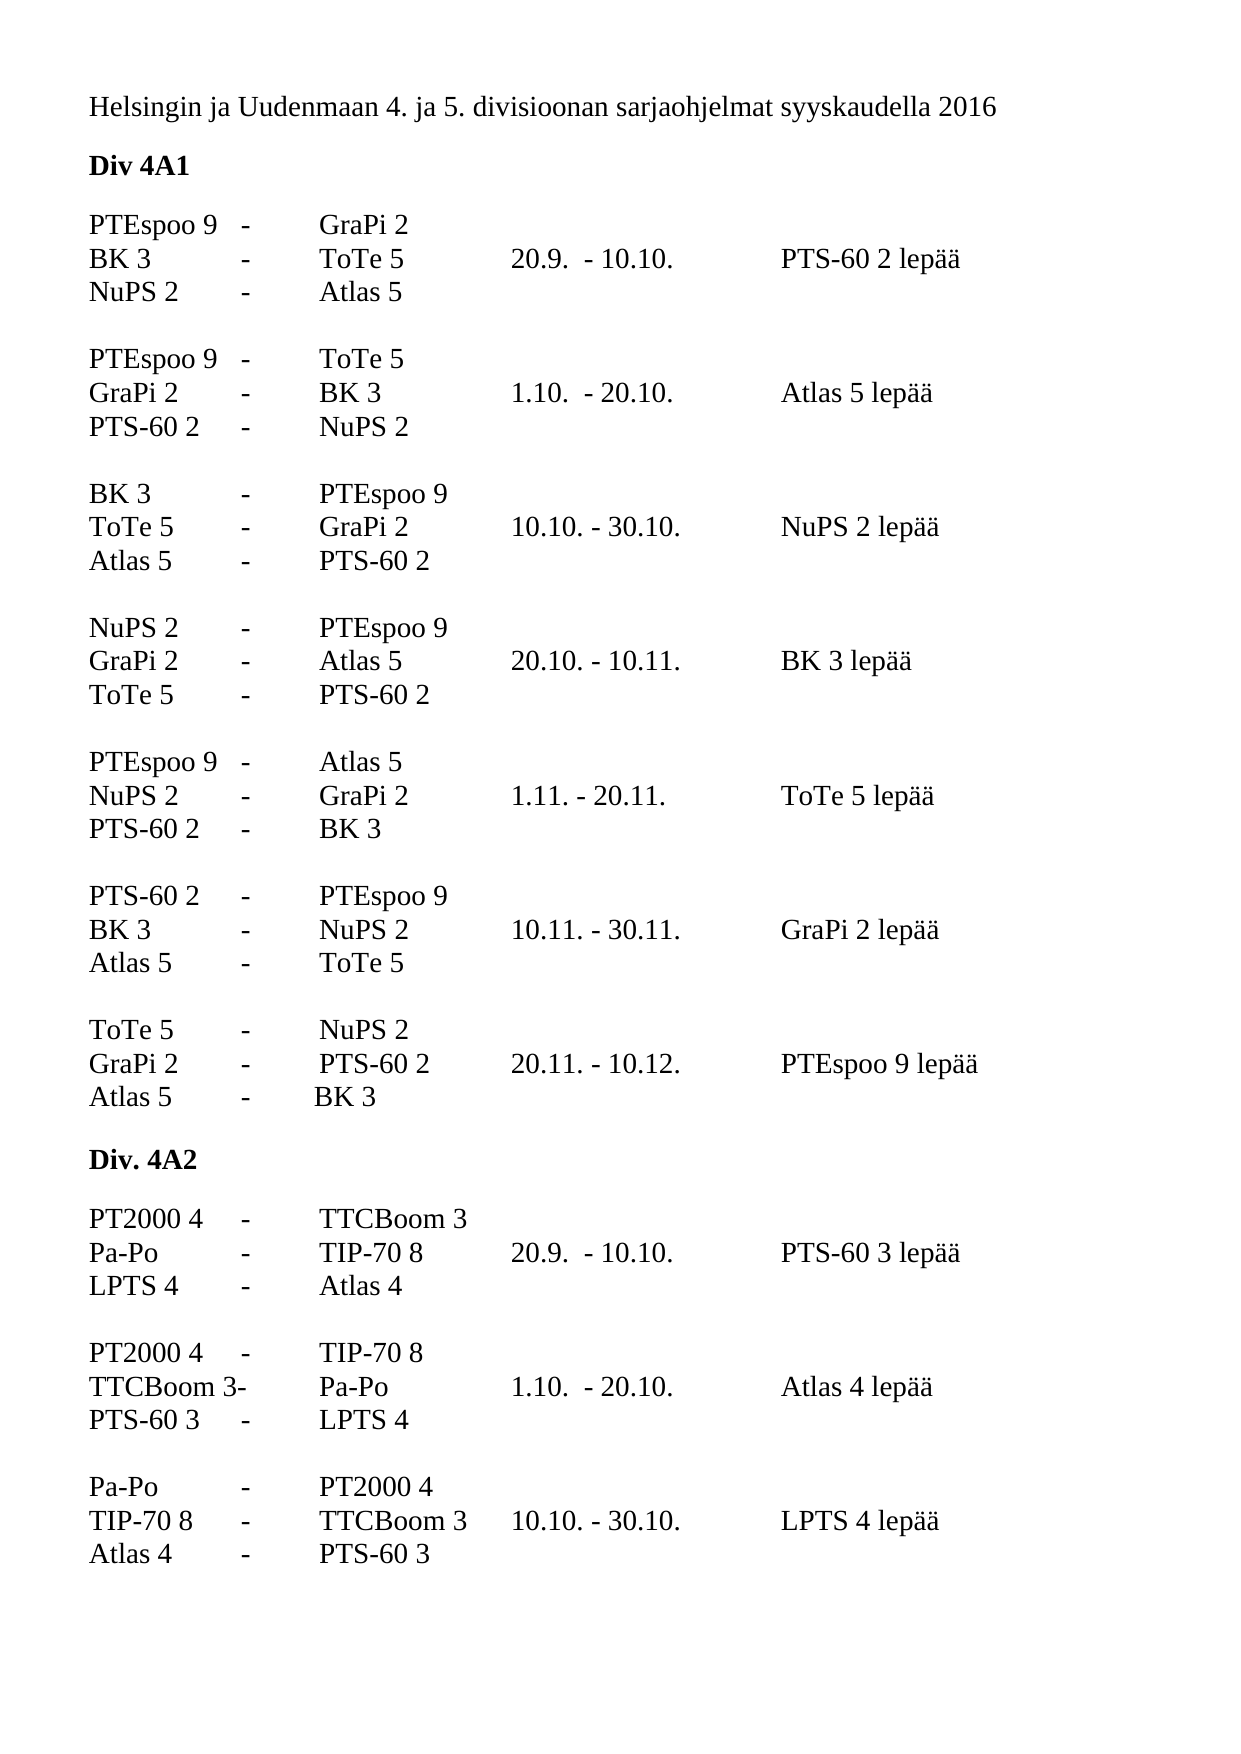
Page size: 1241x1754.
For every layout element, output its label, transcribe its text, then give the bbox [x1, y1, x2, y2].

text LPTS 4 - Atlas 4 [89, 1268, 1152, 1302]
text GraPi 2 - BK 3 1.10. - 20.10. Atlas 5 lepää [89, 375, 1152, 409]
text Pa-Po - TIP-70 8 20.9. - 10.10. PTS-60 3 lepää [89, 1235, 1152, 1268]
text PTS-60 2 - BK 3 [89, 811, 1152, 845]
text BK 3 - NuPS 2 10.11. - 30.11. GraPi 2 lepää [89, 912, 1152, 945]
text Div. 4A2 [89, 1142, 1152, 1175]
text NuPS 2 - Atlas 5 [89, 274, 1152, 308]
text ToTe 5 - GraPi 2 10.10. - 30.10. NuPS 2 lepää [89, 509, 1152, 543]
text Atlas 5 - ToTe 5 [89, 945, 1152, 979]
text NuPS 2 - PTEspoo 9 [89, 610, 1152, 643]
text ToTe 5 - NuPS 2 [89, 1012, 1152, 1046]
text Div 4A1 [89, 148, 1152, 182]
text PTS-60 3 - LPTS 4 [89, 1402, 1152, 1436]
text Atlas 5 - PTS-60 2 [89, 543, 1152, 576]
text Atlas 4 - PTS-60 3 [89, 1537, 1152, 1570]
text PT2000 4 - TIP-70 8 [89, 1335, 1152, 1369]
text PT2000 4 - TTCBoom 3 [89, 1201, 1152, 1235]
text PTS-60 2 - PTEspoo 9 [89, 878, 1152, 912]
text BK 3 - ToTe 5 20.9. - 10.10. PTS-60 2 lepää [89, 241, 1152, 274]
text PTS-60 2 - NuPS 2 [89, 409, 1152, 442]
text GraPi 2 - PTS-60 2 20.11. - 10.12. PTEspoo 9 lepää [89, 1046, 1152, 1079]
text TTCBoom 3- Pa-Po 1.10. - 20.10. Atlas 4 lepää [89, 1369, 1152, 1402]
text Pa-Po - PT2000 4 [89, 1469, 1152, 1503]
text PTEspoo 9 - Atlas 5 [89, 744, 1152, 778]
text BK 3 - PTEspoo 9 [89, 476, 1152, 509]
text GraPi 2 - Atlas 5 20.10. - 10.11. BK 3 lepää [89, 643, 1152, 677]
text PTEspoo 9 - ToTe 5 [89, 342, 1152, 375]
text TIP-70 8 - TTCBoom 3 10.10. - 30.10. LPTS 4 lepää [89, 1503, 1152, 1537]
text PTEspoo 9 - GraPi 2 [89, 207, 1152, 241]
text NuPS 2 - GraPi 2 1.11. - 20.11. ToTe 5 lepää [89, 778, 1152, 811]
text ToTe 5 - PTS-60 2 [89, 677, 1152, 711]
text Atlas 5 - BK 3 [89, 1079, 1152, 1113]
text Helsingin ja Uudenmaan 4. ja 5. divisioonan sarjaohjelmat syyskaudella 2016 [89, 89, 1152, 122]
